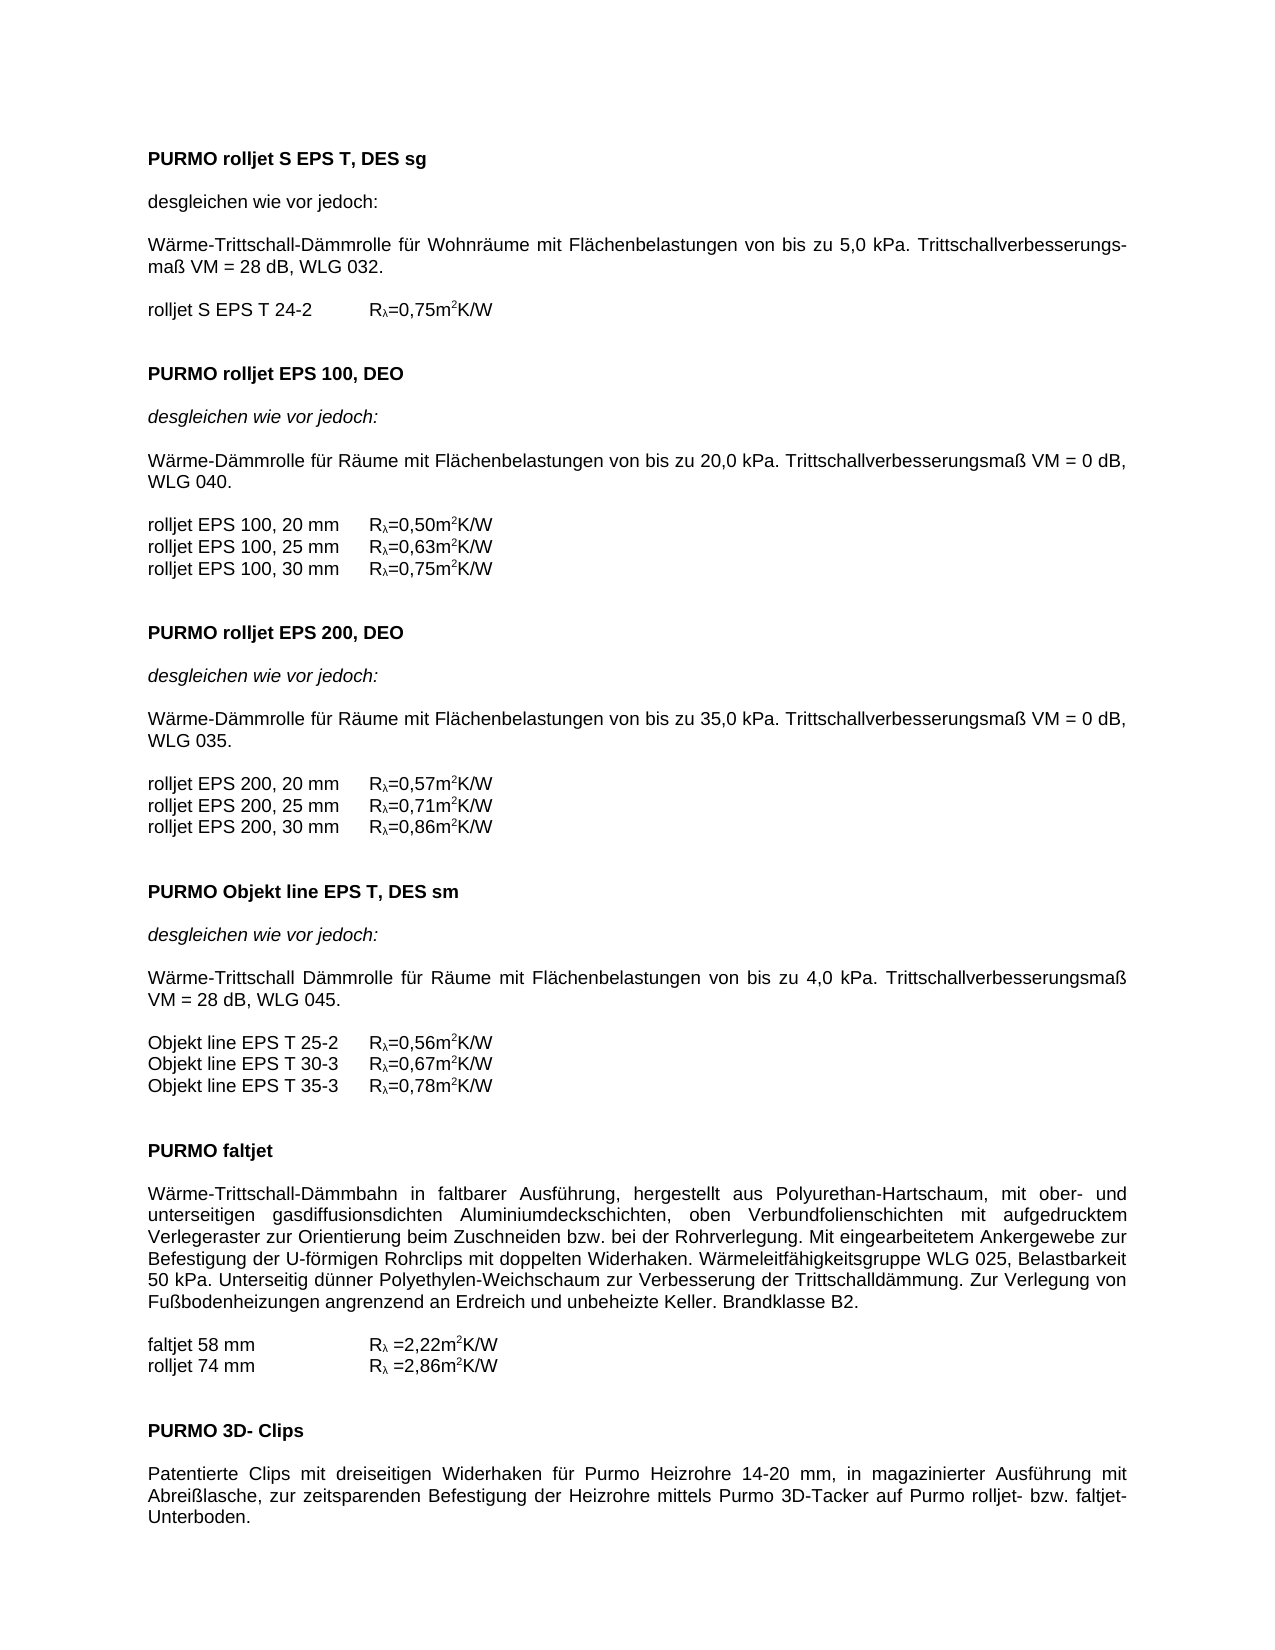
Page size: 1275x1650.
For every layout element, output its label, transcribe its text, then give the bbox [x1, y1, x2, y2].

text Wärme-Dämmrolle für Räume mit Flächenbelastungen von bis zu 35,0 kPa. Trittschallverbesserungsmaß VM = 0 dB, WLG 035. [148, 708, 1127, 751]
text desgleichen wie vor jedoch: [148, 191, 1127, 212]
text desgleichen wie vor jedoch: [148, 924, 1127, 945]
text PURMO 3D- Clips [148, 1420, 1127, 1441]
text Objekt line EPS T 35-3 Rλ=0,78m2K/W [148, 1075, 1127, 1096]
text rolljet EPS 200, 20 mm Rλ=0,57m2K/W [148, 773, 1127, 794]
text Objekt line EPS T 25-2 Rλ=0,56m2K/W [148, 1032, 1127, 1053]
text Patentierte Clips mit dreiseitigen Widerhaken für Purmo Heizrohre 14-20 mm, in magazinierter Ausführung mit Abreißlasche, zur zeitsparenden Befestigung der Heizrohre mittels Purmo 3D-Tacker auf Purmo rolljet- bzw. faltjet-Unterboden. [148, 1463, 1127, 1528]
text desgleichen wie vor jedoch: [148, 665, 1127, 687]
text rolljet EPS 200, 30 mm Rλ=0,86m2K/W [148, 816, 1127, 838]
text PURMO rolljet EPS 200, DEO [148, 622, 1127, 643]
text desgleichen wie vor jedoch: [148, 406, 1127, 428]
text Wärme-Trittschall-Dämmrolle für Wohnräume mit Flächenbelastungen von bis zu 5,0 kPa. Trittschallverbesserungs-maß VM = 28 dB, WLG 032. [148, 234, 1127, 277]
text rolljet 74 mm Rλ =2,86m2K/W [148, 1355, 1127, 1377]
text PURMO Objekt line EPS T, DES sm [148, 881, 1127, 902]
text rolljet EPS 100, 25 mm Rλ=0,63m2K/W [148, 536, 1127, 557]
text faltjet 58 mm Rλ =2,22m2K/W [148, 1333, 1127, 1355]
text rolljet EPS 100, 30 mm Rλ=0,75m2K/W [148, 557, 1127, 579]
text rolljet S EPS T 24-2 Rλ=0,75m2K/W [148, 298, 1127, 320]
text PURMO rolljet EPS 100, DEO [148, 363, 1127, 385]
text Wärme-Trittschall-Dämmbahn in faltbarer Ausführung, hergestellt aus Polyurethan-Hartschaum, mit ober- und unterseitigen gasdiffusionsdichten Aluminiumdeckschichten, oben Verbundfolienschichten mit aufgedrucktem Verlegeraster zur Orientierung beim Zuschneiden bzw. bei der Rohrverlegung. Mit eingearbeitetem Ankergewebe zur Befestigung der U-förmigen Rohrclips mit doppelten Widerhaken. Wärmeleitfähigkeitsgruppe WLG 025, Belastbarkeit 50 kPa. Unterseitig dünner Polyethylen-Weichschaum zur Verbesserung der Trittschalldämmung. Zur Verlegung von Fußbodenheizungen angrenzend an Erdreich und unbeheizte Keller. Brandklasse B2. [148, 1183, 1127, 1312]
text rolljet EPS 200, 25 mm Rλ=0,71m2K/W [148, 794, 1127, 816]
text PURMO faltjet [148, 1139, 1127, 1161]
text PURMO rolljet S EPS T, DES sg [148, 148, 1127, 169]
text Wärme-Dämmrolle für Räume mit Flächenbelastungen von bis zu 20,0 kPa. Trittschallverbesserungsmaß VM = 0 dB, WLG 040. [148, 449, 1127, 493]
text Objekt line EPS T 30-3 Rλ=0,67m2K/W [148, 1053, 1127, 1075]
text rolljet EPS 100, 20 mm Rλ=0,50m2K/W [148, 514, 1127, 536]
text Wärme-Trittschall Dämmrolle für Räume mit Flächenbelastungen von bis zu 4,0 kPa. Trittschallverbesserungsmaß VM = 28 dB, WLG 045. [148, 967, 1127, 1010]
